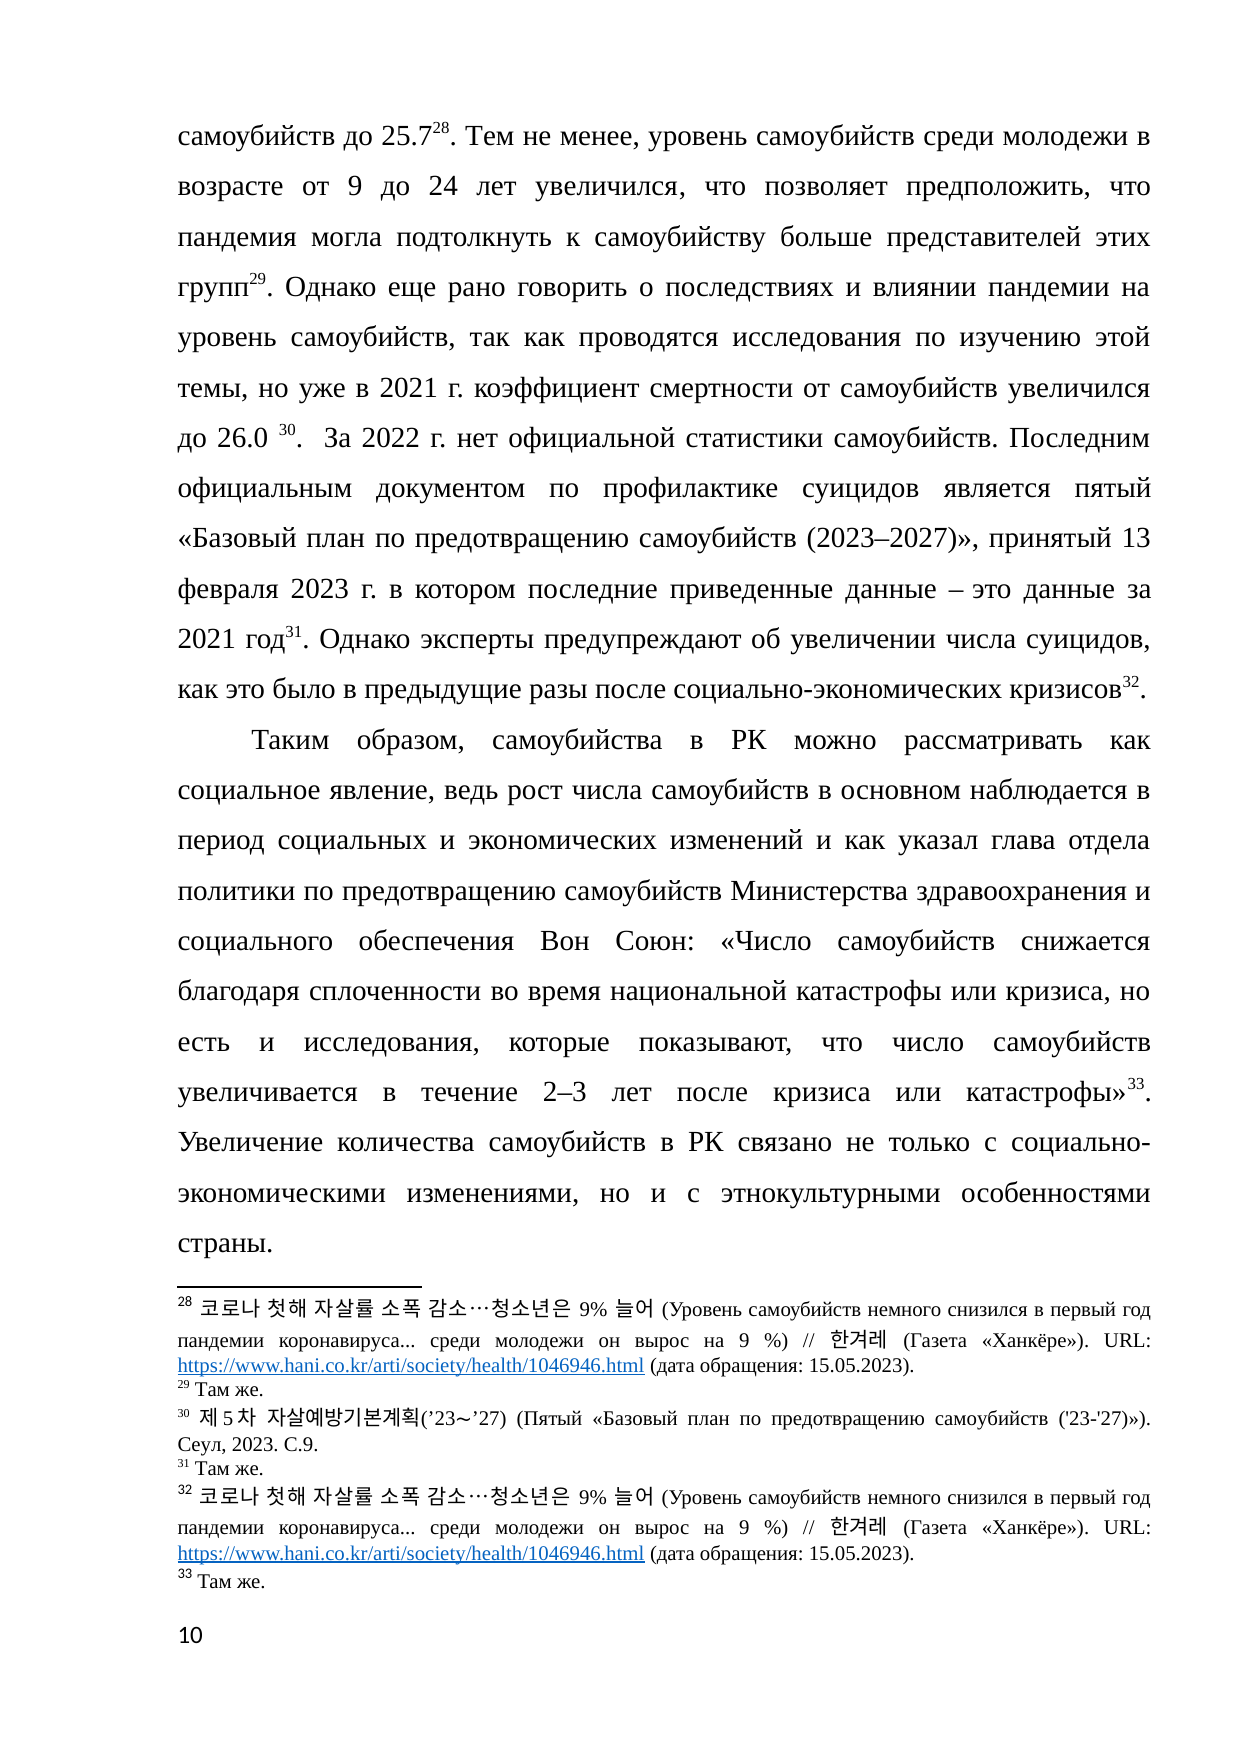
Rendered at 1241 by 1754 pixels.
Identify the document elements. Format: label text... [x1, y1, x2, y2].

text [177, 118, 1152, 705]
text Таким образом, самоубийства в РК можно рассматривать как социальное явление, ведь рост числа самоубийств в основном наблюдается в период социальных и экономических изменений и как указал глава отдела политики по предотвращению самоубийств Министерства здравоохранения и социального обеспечения Вон Союн: «Число самоубийств снижается благодаря сплоченности во время национальной катастрофы или кризиса, но есть и исследования, которые показывают, что число самоубийств увеличивается в течение 2–3 лет после кризиса или катастрофы». Увеличение количества самоубийств в РК связано не только с социально-экономическими изменениями, но и с этнокультурными особенностями страны. [177, 722, 1152, 1258]
